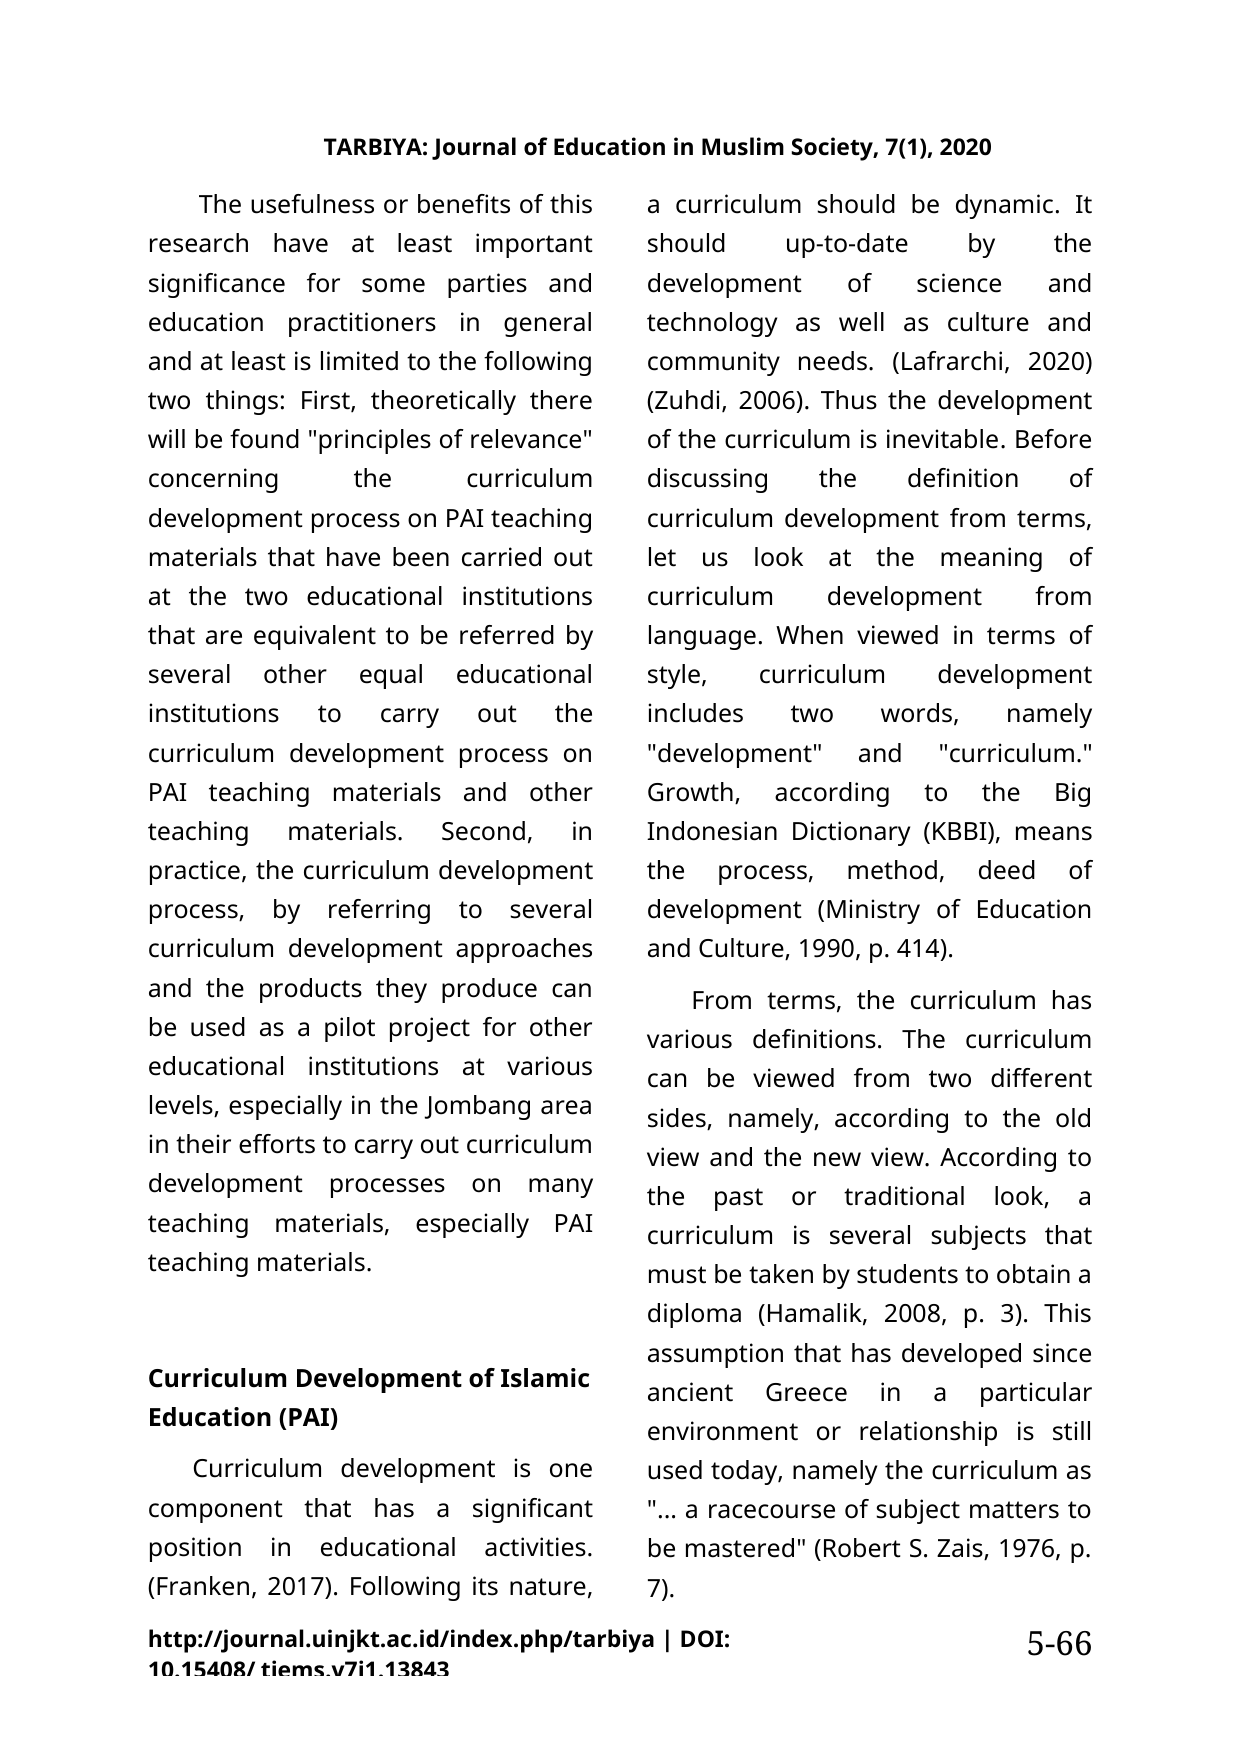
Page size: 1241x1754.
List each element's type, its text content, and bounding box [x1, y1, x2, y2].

text The usefulness or benefits of this research have at least important significance for some parties and education practitioners in general and at least is limited to the following two things: First, theoretically there will be found "principles of relevance" concerning the curriculum development process on PAI teaching materials that have been carried out at the two educational institutions that are equivalent to be referred by several other equal educational institutions to carry out the curriculum development process on PAI teaching materials and other teaching materials. Second, in practice, the curriculum development process, by referring to several curriculum development approaches and the products they produce can be used as a pilot project for other educational institutions at various levels, especially in the Jombang area in their efforts to carry out curriculum development processes on many teaching materials, especially PAI teaching materials. [148, 187, 593, 1278]
text From terms, the curriculum has various definitions. The curriculum can be viewed from two different sides, namely, according to the old view and the new view. According to the past or traditional look, a curriculum is several subjects that must be taken by students to obtain a diploma (Hamalik, 2008, p. 3). This assumption that has developed since ancient Greece in a particular environment or relationship is still used today, namely the curriculum as "... a racecourse of subject matters to be mastered" (Robert S. Zais, 1976, p. 7). [647, 983, 1092, 1604]
text Curriculum development is one component that has a significant position in educational activities.(Franken, 2017). Following its nature, a curriculum should be dynamic. It should up-to-date by the development of science and technology as well as culture and community needs. (Lafrarchi, 2020) (Zuhdi, 2006). Thus the development of the curriculum is inevitable. Before discussing the definition of curriculum development from terms, let us look at the meaning of curriculum development from language. When viewed in terms of style, curriculum development includes two words, namely "development" and "curriculum." Growth, according to the Big Indonesian Dictionary (KBBI), means the process, method, deed of development (Ministry of Education and Culture, 1990, p. 414). [647, 187, 1092, 965]
text Curriculum development is one component that has a significant position in educational activities.(Franken, 2017). Following its nature, a curriculum should be dynamic. It should up-to-date by the development of science and technology as well as culture and community needs. (Lafrarchi, 2020) (Zuhdi, 2006). Thus the development of the curriculum is inevitable. Before discussing the definition of curriculum development from terms, let us look at the meaning of curriculum development from language. When viewed in terms of style, curriculum development includes two words, namely "development" and "curriculum." Growth, according to the Big Indonesian Dictionary (KBBI), means the process, method, deed of development (Ministry of Education and Culture, 1990, p. 414). [148, 1451, 593, 1603]
text Curriculum Development of Islamic Education (PAI) [148, 1360, 593, 1433]
